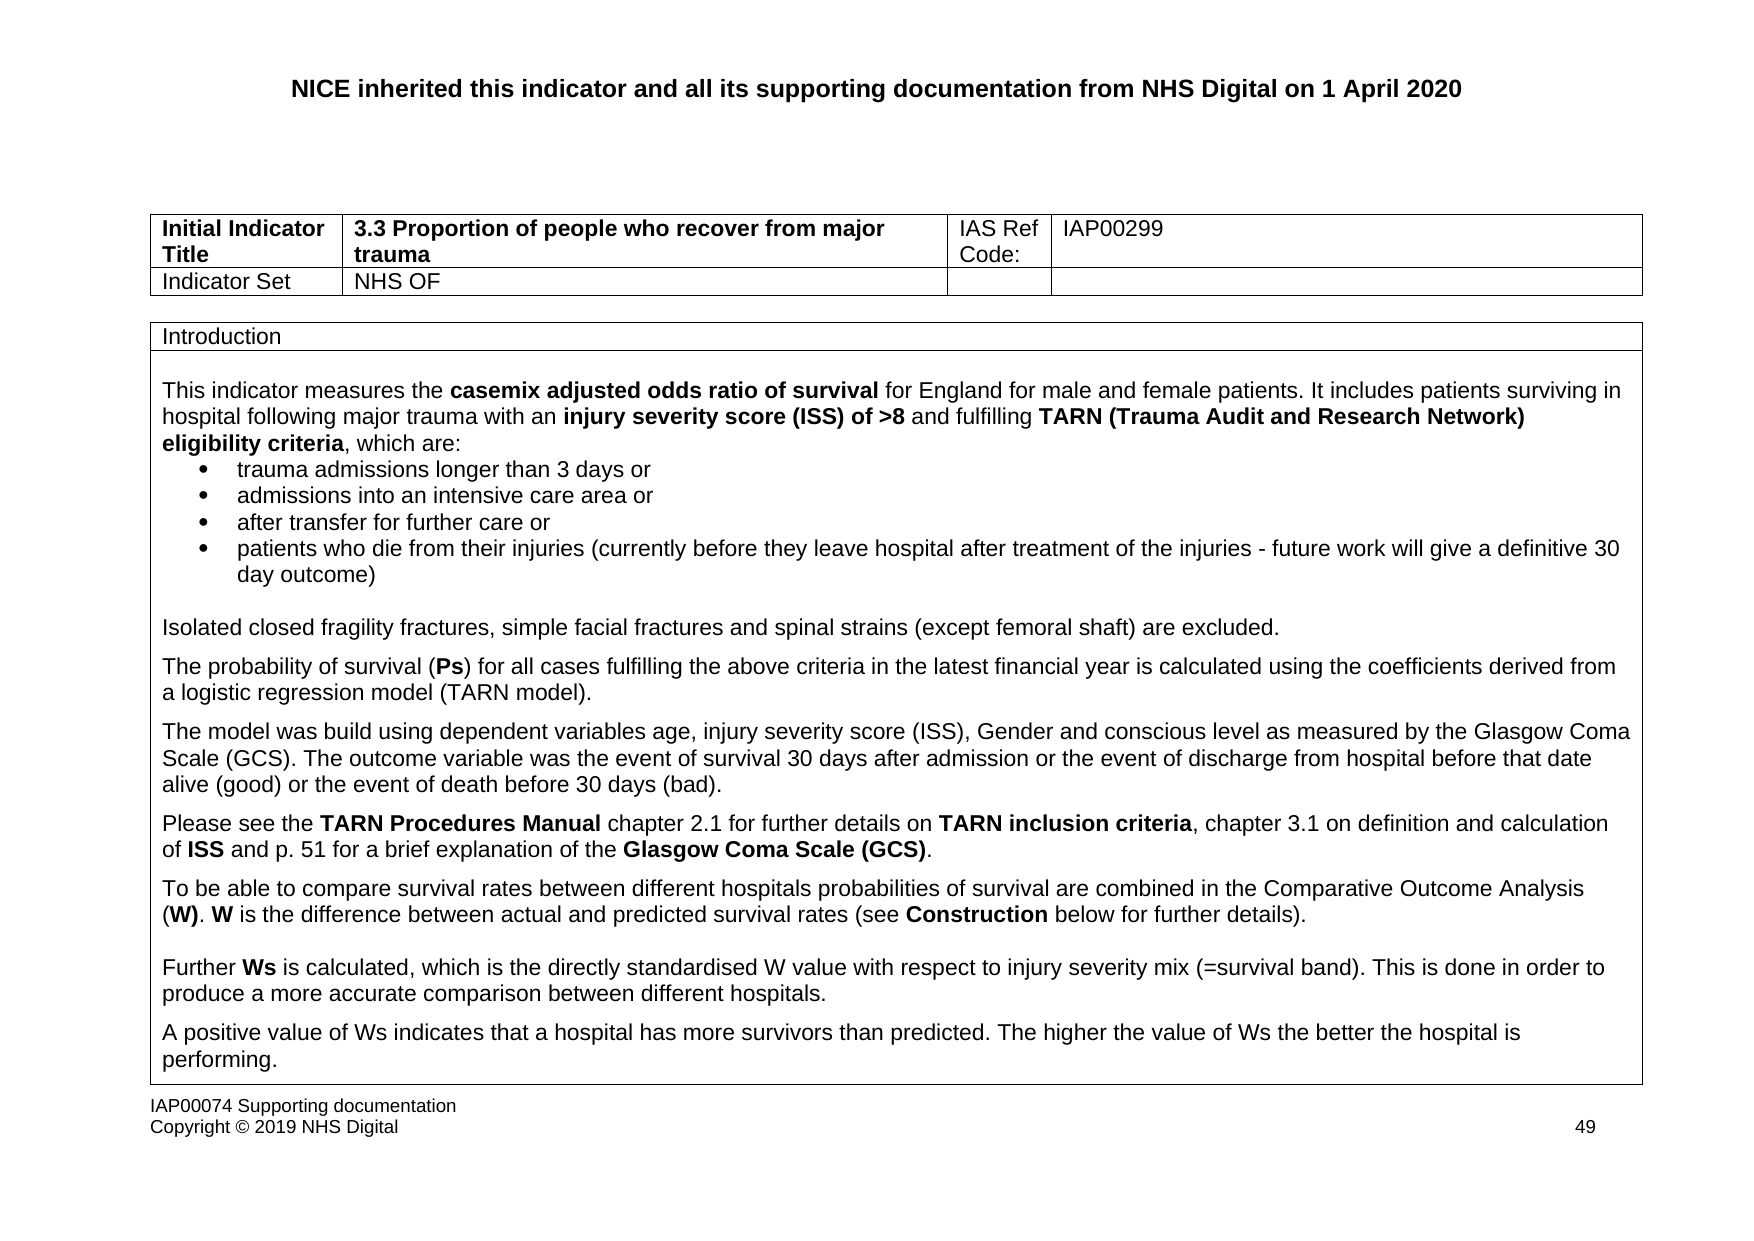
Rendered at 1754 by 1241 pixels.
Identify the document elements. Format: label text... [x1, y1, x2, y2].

table_cell [948, 268, 1051, 295]
table_header Initial Indicator Title [151, 215, 342, 267]
table_header IAP00299 [1052, 215, 1642, 267]
table_cell Indicator Set [151, 268, 342, 295]
table_header 3.3 Proportion of people who recover from major trauma [343, 215, 947, 267]
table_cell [151, 351, 1642, 1084]
table_cell [1052, 268, 1642, 295]
table_cell NHS OF [343, 268, 947, 295]
table_header IAS Ref Code: [948, 215, 1051, 267]
table_header Introduction [151, 323, 1642, 349]
